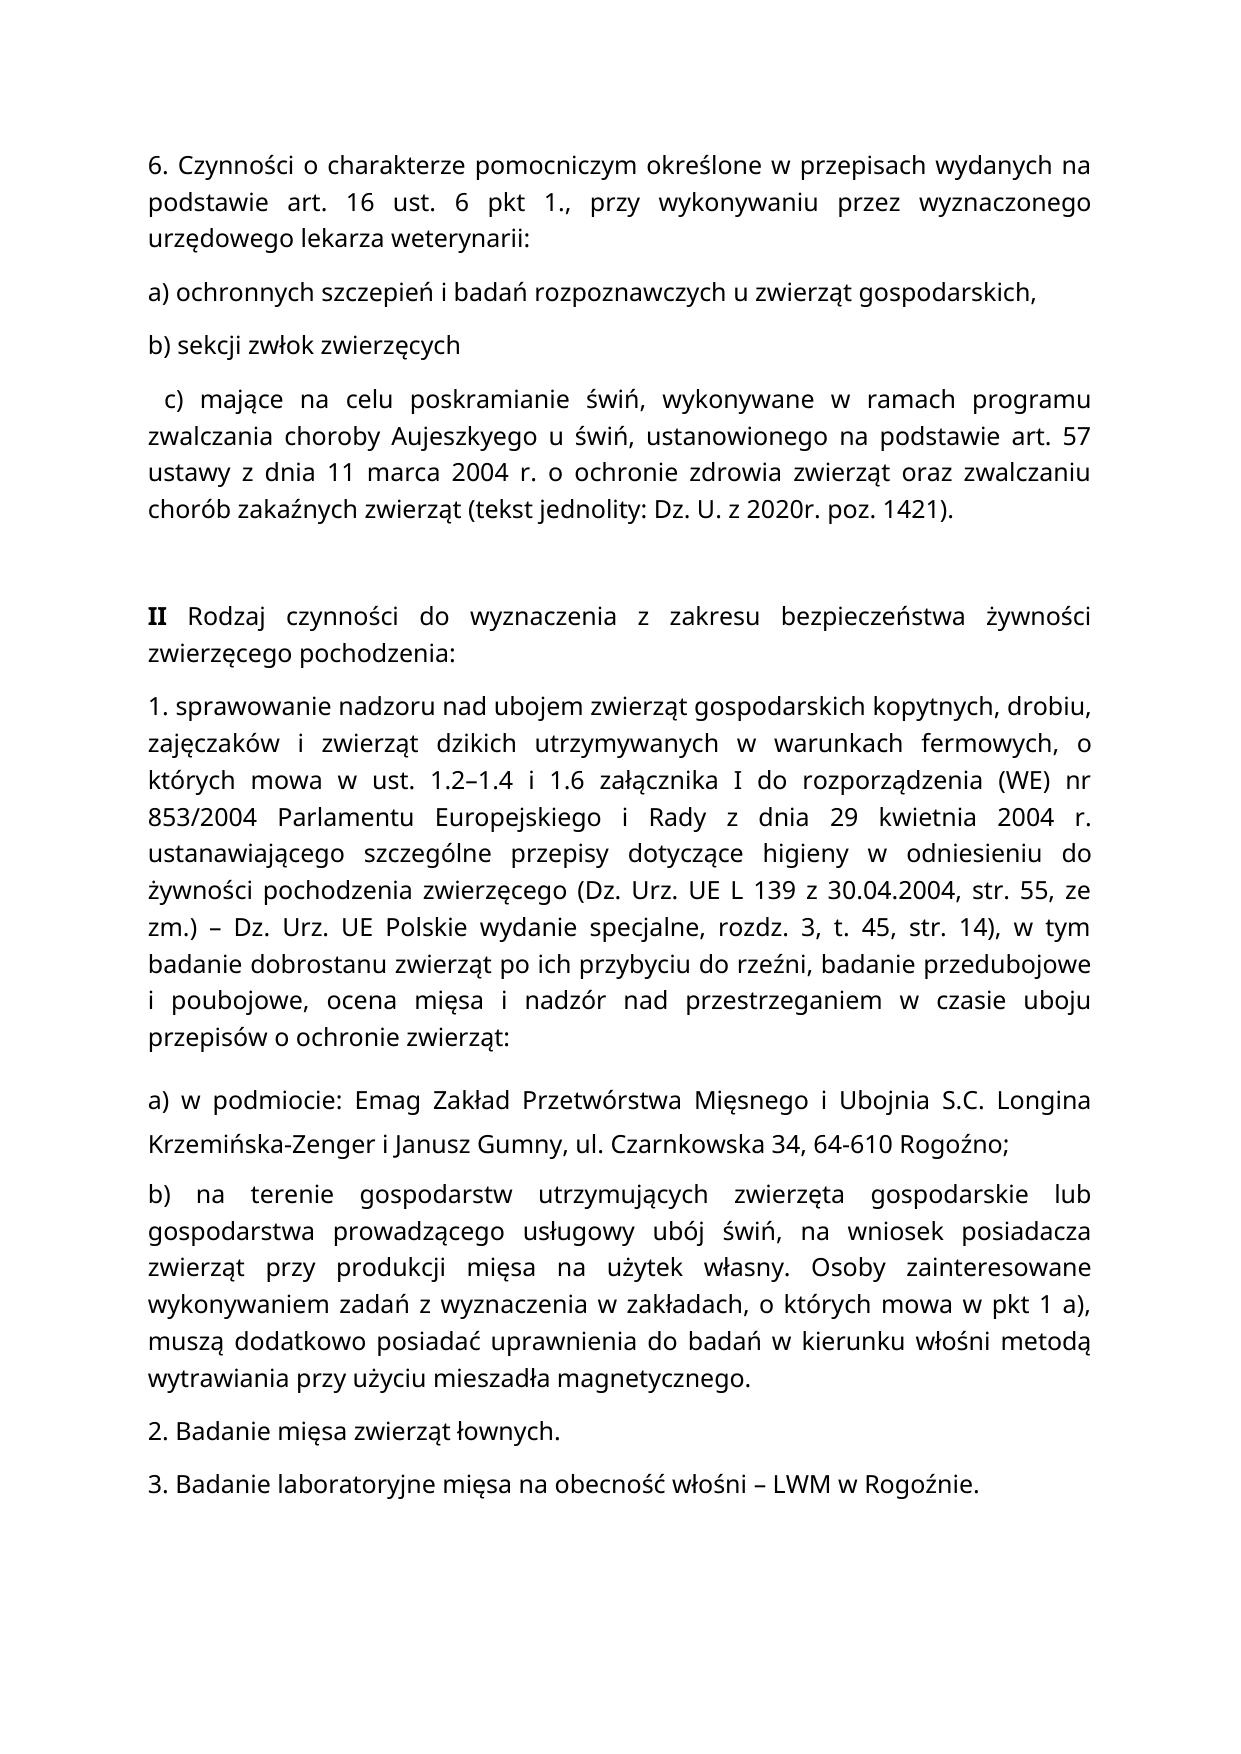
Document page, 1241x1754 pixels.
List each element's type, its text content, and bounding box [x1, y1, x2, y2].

text c) mające na celu poskramianie świń, wykonywane w ramach programu zwalczania choroby Aujeszkyego u świń, ustanowionego na podstawie art. 57 ustawy z dnia 11 marca 2004 r. o ochronie zdrowia zwierząt oraz zwalczaniu chorób zakaźnych zwierząt (tekst jednolity: Dz. U. z 2020r. poz. 1421). [148, 381, 1093, 526]
text b) sekcji zwłok zwierzęcych [148, 328, 1093, 362]
text II Rodzaj czynności do wyznaczenia z zakresu bezpieczeństwa żywności zwierzęcego pochodzenia: [148, 599, 1093, 669]
subtitle a) w podmiocie: Emag Zakład Przetwórstwa Mięsnego i Ubojnia S.C. Longina Krzemińska-Zenger i Janusz Gumny, ul. Czarnkowska 34, 64-610 Rogoźno; [148, 1073, 1093, 1161]
text b) na terenie gospodarstw utrzymujących zwierzęta gospodarskie lub gospodarstwa prowadzącego usługowy ubój świń, na wniosek posiadacza zwierząt przy produkcji mięsa na użytek własny. Osoby zainteresowane wykonywaniem zadań z wyznaczenia w zakładach, o których mowa w pkt 1 a), muszą dodatkowo posiadać uprawnienia do badań w kierunku włośni metodą wytrawiania przy użyciu mieszadła magnetycznego. [148, 1176, 1093, 1394]
text a) ochronnych szczepień i badań rozpoznawczych u zwierząt gospodarskich, [148, 274, 1093, 309]
text 2. Badanie mięsa zwierząt łownych. [148, 1414, 1093, 1448]
text 1. sprawowanie nadzoru nad ubojem zwierząt gospodarskich kopytnych, drobiu, zajęczaków i zwierząt dzikich utrzymywanych w warunkach fermowych, o których mowa w ust. 1.2–1.4 i 1.6 załącznika I do rozporządzenia (WE) nr 853/2004 Parlamentu Europejskiego i Rady z dnia 29 kwietnia 2004 r. ustanawiającego szczególne przepisy dotyczące higieny w odniesieniu do żywności pochodzenia zwierzęcego (Dz. Urz. UE L 139 z 30.04.2004, str. 55, ze zm.) – Dz. Urz. UE Polskie wydanie specjalne, rozdz. 3, t. 45, str. 14), w tym badanie dobrostanu zwierząt po ich przybyciu do rzeźni, badanie przedubojowe i poubojowe, ocena mięsa i nadzór nad przestrzeganiem w czasie uboju przepisów o ochronie zwierząt: [148, 689, 1093, 1054]
text 3. Badanie laboratoryjne mięsa na obecność włośni – LWM w Rogoźnie. [148, 1467, 1093, 1501]
text 6. Czynności o charakterze pomocniczym określone w przepisach wydanych na podstawie art. 16 ust. 6 pkt 1., przy wykonywaniu przez wyznaczonego urzędowego lekarza weterynarii: [148, 148, 1093, 255]
